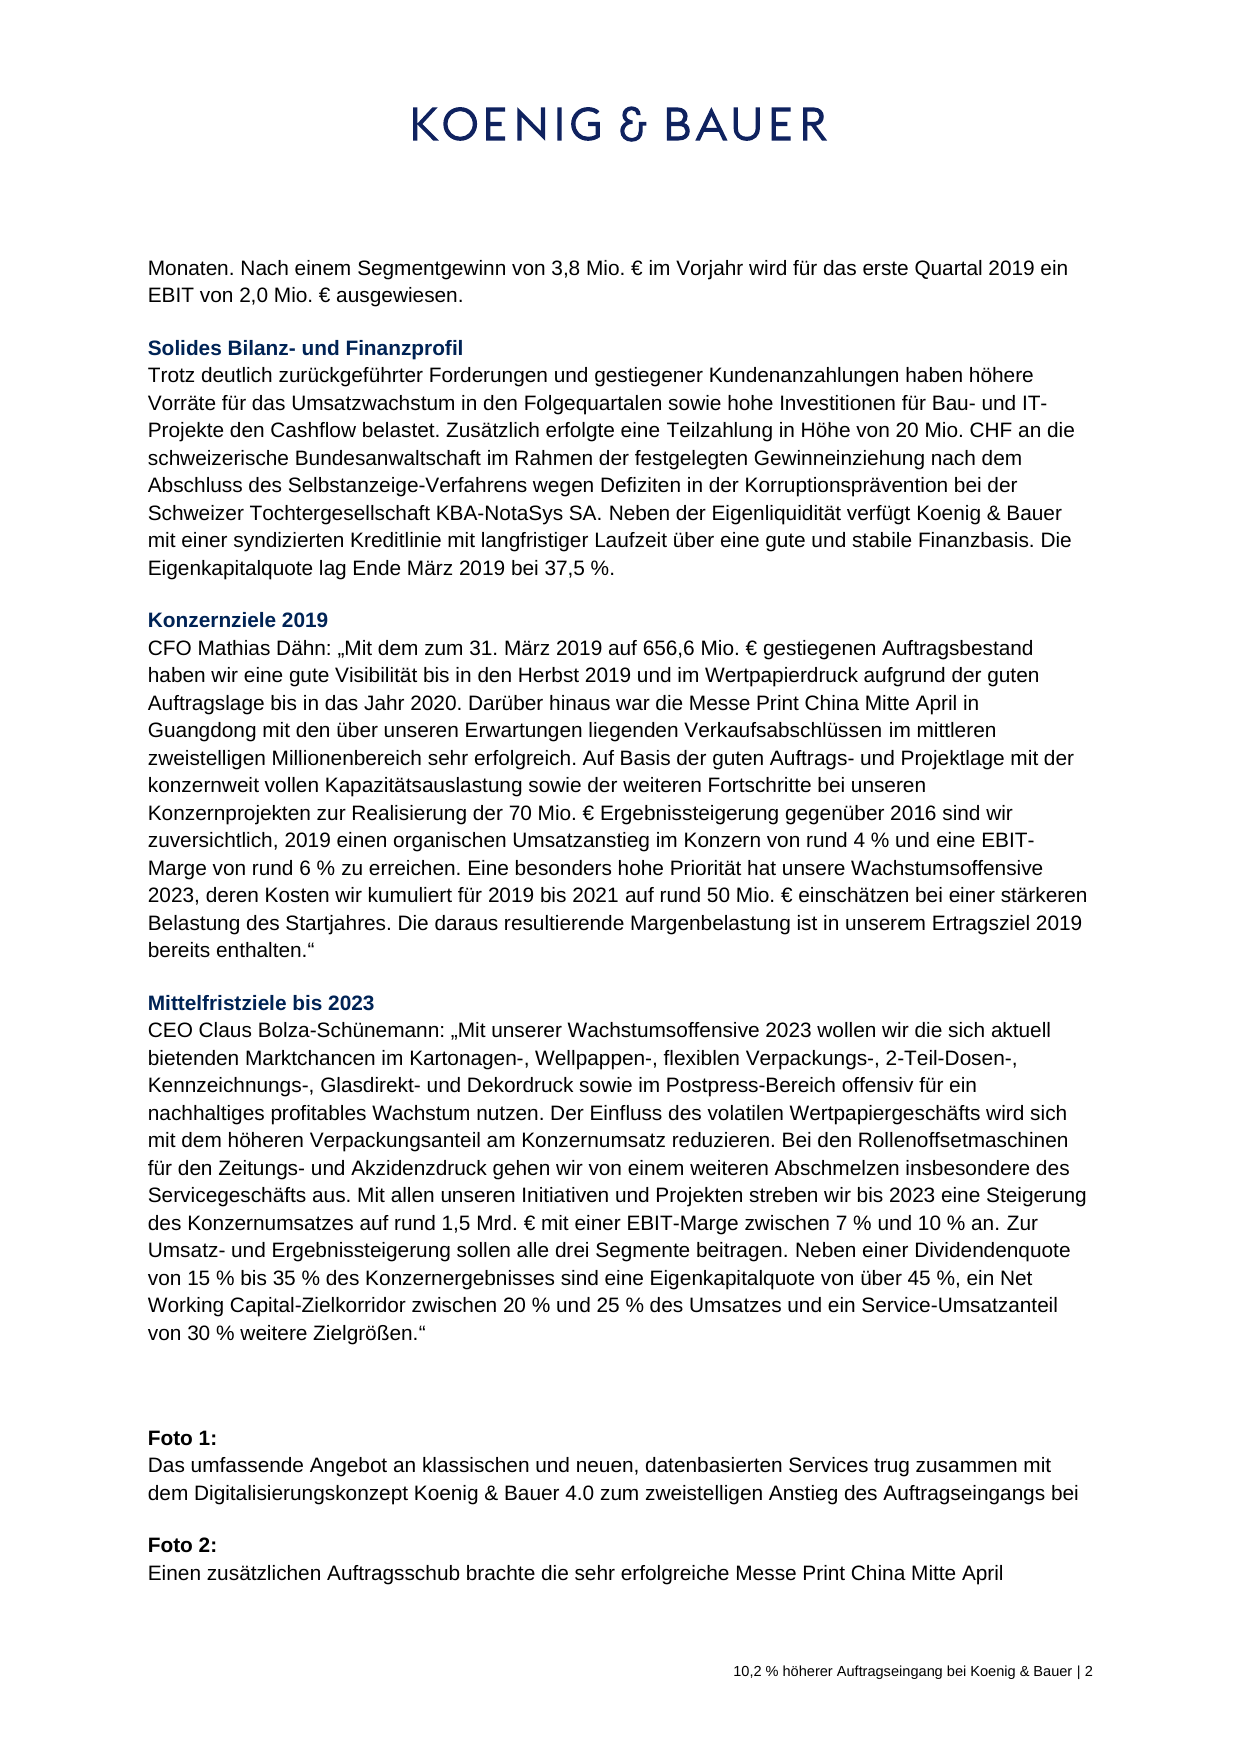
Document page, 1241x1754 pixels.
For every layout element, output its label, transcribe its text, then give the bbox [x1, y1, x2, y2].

subtitle Solides Bilanz- und Finanzprofil [148, 336, 1092, 359]
text Das umfassende Angebot an klassischen und neuen, datenbasierten Services trug zusammen mit dem Digitalisierungskonzept Koenig & Bauer 4.0 zum zweistelligen Anstieg des Auftragseingangs bei [148, 1453, 1092, 1504]
text CFO Mathias Dähn: „Mit dem zum 31. März 2019 auf 656,6 Mio. € gestiegenen Auftragsbestand haben wir eine gute Visibilität bis in den Herbst 2019 und im Wertpapierdruck aufgrund der guten Auftragslage bis in das Jahr 2020. Darüber hinaus war die Messe Print China Mitte April in Guangdong mit den über unseren Erwartungen liegenden Verkaufsabschlüssen im mittleren zweistelligen Millionenbereich sehr erfolgreich. Auf Basis der guten Auftrags- und Projektlage mit der konzernweit vollen Kapazitätsauslastung sowie der weiteren Fortschritte bei unseren Konzernprojekten zur Realisierung der 70 Mio. € Ergebnissteigerung gegenüber 2016 sind wir zuversichtlich, 2019 einen organischen Umsatzanstieg im Konzern von rund 4 % und eine EBIT-Marge von rund 6 % zu erreichen. Eine besonders hohe Priorität hat unsere Wachstumsoffensive 2023, deren Kosten wir kumuliert für 2019 bis 2021 auf rund 50 Mio. € einschätzen bei einer stärkeren Belastung des Startjahres. Die daraus resultierende Margenbelastung ist in unserem Ertragsziel 2019 bereits enthalten.“ [148, 636, 1093, 962]
subtitle Foto 2: [148, 1533, 1092, 1557]
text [148, 256, 1078, 307]
subtitle Mittelfristziele bis 2023 [148, 991, 1092, 1014]
text Einen zusätzlichen Auftragsschub brachte die sehr erfolgreiche Messe Print China Mitte April [148, 1561, 1092, 1584]
text Trotz deutlich zurückgeführter Forderungen und gestiegener Kundenanzahlungen haben höhere Vorräte für das Umsatzwachstum in den Folgequartalen sowie hohe Investitionen für Bau- und IT-Projekte den Cashflow belastet. Zusätzlich erfolgte eine Teilzahlung in Höhe von 20 Mio. CHF an die schweizerische Bundesanwaltschaft im Rahmen der festgelegten Gewinneinziehung nach dem Abschluss des Selbstanzeige-Verfahrens wegen Defiziten in der Korruptionsprävention bei der Schweizer Tochtergesellschaft KBA-NotaSys SA. Neben der Eigenliquidität verfügt Koenig & Bauer mit einer syndizierten Kreditlinie mit langfristiger Laufzeit über eine gute und stabile Finanzbasis. Die Eigenkapitalquote lag Ende März 2019 bei 37,5 %. [148, 363, 1092, 579]
text CEO Claus Bolza-Schünemann: „Mit unserer Wachstumsoffensive 2023 wollen wir die sich aktuell bietenden Marktchancen im Kartonagen-, Wellpappen-, flexiblen Verpackungs-, 2-Teil-Dosen-, Kennzeichnungs-, Glasdirekt- und Dekordruck sowie im Postpress-Bereich offensiv für ein nachhaltiges profitables Wachstum nutzen. Der Einfluss des volatilen Wertpapiergeschäfts wird sich mit dem höheren Verpackungsanteil am Konzernumsatz reduzieren. Bei den Rollenoffsetmaschinen für den Zeitungs- und Akzidenzdruck gehen wir von einem weiteren Abschmelzen insbesondere des Servicegeschäfts aus. Mit allen unseren Initiativen und Projekten streben wir bis 2023 eine Steigerung des Konzernumsatzes auf rund 1,5 Mrd. € mit einer EBIT-Marge zwischen 7 % und 10 % an. Zur Umsatz- und Ergebnissteigerung sollen alle drei Segmente beitragen. Neben einer Dividendenquote von 15 % bis 35 % des Konzernergebnisses sind eine Eigenkapitalquote von über 45 %, ein Net Working Capital-Zielkorridor zwischen 20 % und 25 % des Umsatzes und ein Service-Umsatzanteil von 30 % weitere Zielgrößen.“ [148, 1018, 1092, 1344]
subtitle Konzernziele 2019 [148, 608, 1092, 632]
subtitle Foto 1: [148, 1426, 1092, 1449]
